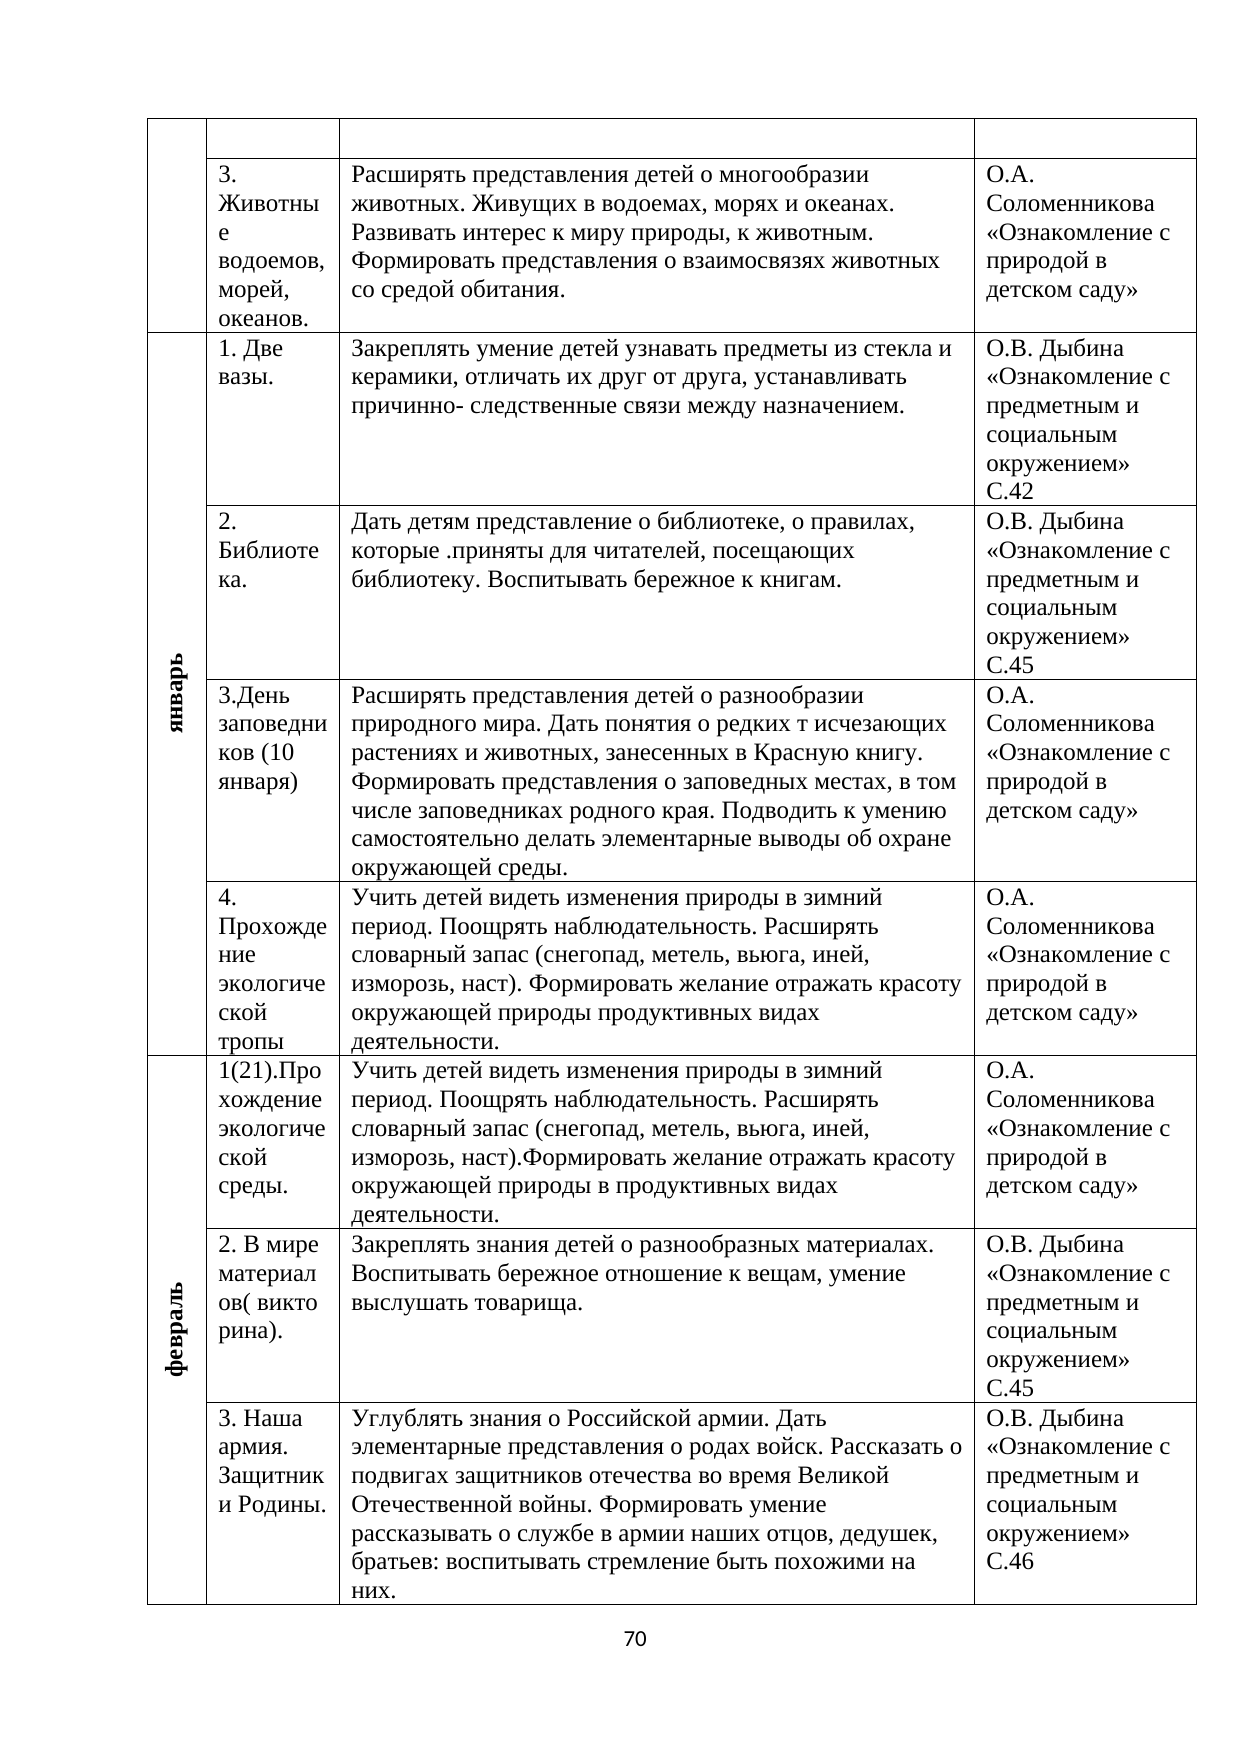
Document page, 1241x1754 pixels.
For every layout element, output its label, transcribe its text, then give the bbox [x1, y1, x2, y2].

table_cell Углублять знания о Российской армии. Дать элементарные представления о родах войск. Рассказать о подвигах защитников отечества во время Великой Отечественной войны. Формировать умение рассказывать о службе в армии наших отцов, дедушек, братьев: воспитывать стремление быть похожими на них. [340, 1403, 974, 1604]
table_cell О.А. Соломенникова «Ознакомление с природой в детском саду» [975, 882, 1196, 1054]
table_cell Закреплять умение детей узнавать предметы из стекла и керамики, отличать их друг от друга, устанавливать причинно- следственные связи между назначением. [340, 333, 974, 505]
table_cell Расширять представления детей о многообразии животных. Живущих в водоемах, морях и океанах. Развивать интерес к миру природы, к животным. Формировать представления о взаимосвязях животных со средой обитания. [340, 159, 974, 332]
table_cell 1. Две вазы. [207, 333, 339, 505]
table_cell 2. В мире материалов( викторина). [207, 1229, 339, 1402]
table_cell О.А. Соломенникова «Ознакомление с природой в детском саду» [975, 1056, 1196, 1228]
table_cell февраль [148, 1056, 206, 1604]
table_cell [975, 119, 1196, 158]
table_cell январь [148, 333, 206, 1054]
table_cell Расширять представления детей о разнообразии природного мира. Дать понятия о редких т исчезающих растениях и животных, занесенных в Красную книгу. Формировать представления о заповедных местах, в том числе заповедниках родного края. Подводить к умению самостоятельно делать элементарные выводы об охране окружающей среды. [340, 680, 974, 881]
table_cell Учить детей видеть изменения природы в зимний период. Поощрять наблюдательность. Расширять словарный запас (снегопад, метель, вьюга, иней, изморозь, наст).Формировать желание отражать красоту окружающей природы в продуктивных видах деятельности. [340, 1056, 974, 1228]
table_cell Закреплять знания детей о разнообразных материалах. Воспитывать бережное отношение к вещам, умение выслушать товарища. [340, 1229, 974, 1402]
table_cell [207, 119, 339, 158]
table_cell Учить детей видеть изменения природы в зимний период. Поощрять наблюдательность. Расширять словарный запас (снегопад, метель, вьюга, иней, изморозь, наст). Формировать желание отражать красоту окружающей природы продуктивных видах деятельности. [340, 882, 974, 1054]
table_cell О.В. Дыбина «Ознакомление с предметным и социальным окружением» С.42 [975, 333, 1196, 505]
table_cell О.В. Дыбина «Ознакомление с предметным и социальным окружением» С.45 [975, 506, 1196, 679]
table_cell 1(21).Прохождение экологической среды. [207, 1056, 339, 1228]
table_cell 3.День заповедников (10 января) [207, 680, 339, 881]
table_cell О.А. Соломенникова «Ознакомление с природой в детском саду» [975, 680, 1196, 881]
table_cell [340, 119, 974, 158]
table_cell 4. Прохождение экологической тропы [207, 882, 339, 1054]
table_cell 3. Животные водоемов, морей, океанов. [207, 159, 339, 332]
table_cell О.А. Соломенникова «Ознакомление с природой в детском саду» [975, 159, 1196, 332]
table_cell О.В. Дыбина «Ознакомление с предметным и социальным окружением» С.45 [975, 1229, 1196, 1402]
table_cell 2. Библиотека. [207, 506, 339, 679]
table_cell О.В. Дыбина «Ознакомление с предметным и социальным окружением» С.46 [975, 1403, 1196, 1604]
table_cell 3. Наша армия. Защитники Родины. [207, 1403, 339, 1604]
table_cell Дать детям представление о библиотеке, о правилах, которые .приняты для читателей, посещающих библиотеку. Воспитывать бережное к книгам. [340, 506, 974, 679]
